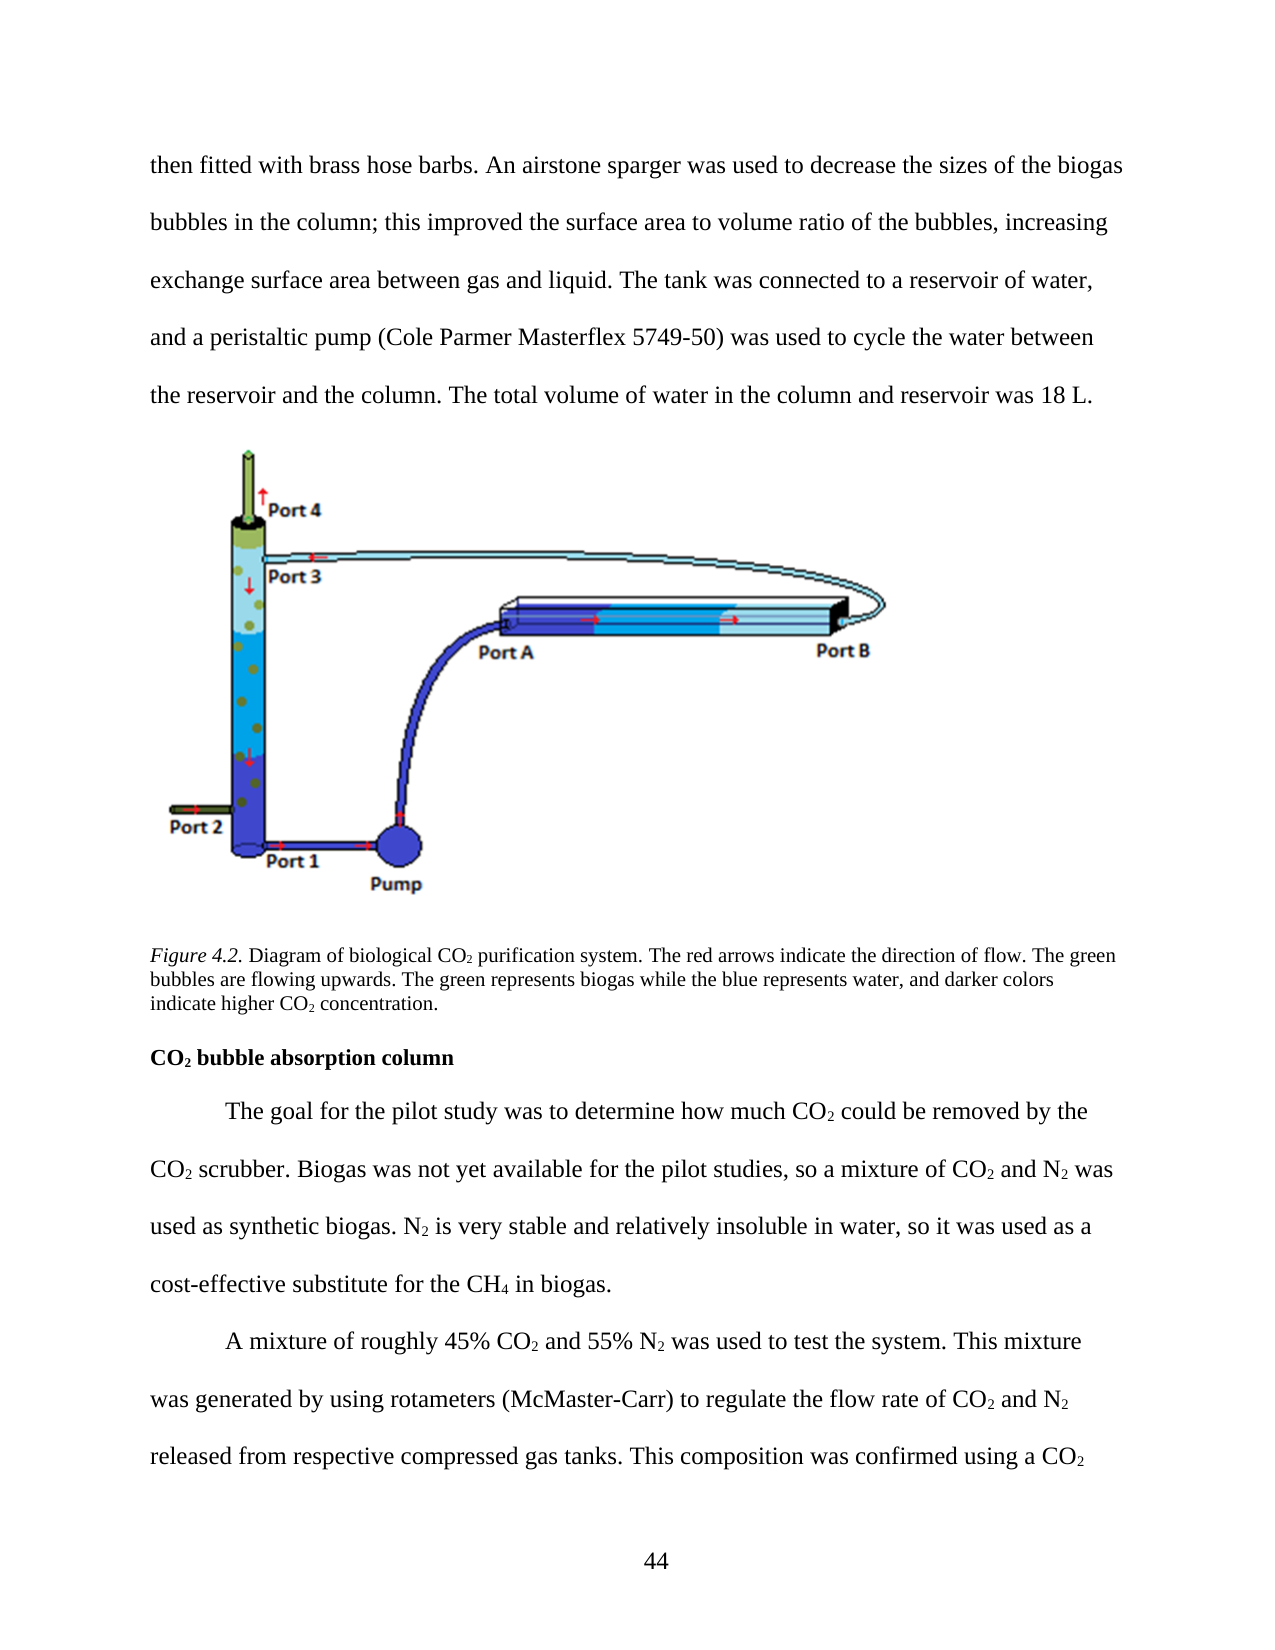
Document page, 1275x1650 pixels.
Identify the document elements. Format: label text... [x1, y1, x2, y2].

text The goal for the pilot study was to determine how much CO2 could be removed by the CO2 scrubber. Biogas was not yet available for the pilot studies, so a mixture of CO2 and N2 was used as synthetic biogas. N2 is very stable and relatively insoluble in water, so it was used as a cost-effective substitute for the CH4 in biogas. [150, 1096, 1125, 1297]
text CO2 bubble absorption column [150, 1043, 1125, 1070]
text Figure 4.2. Diagram of biological CO2 purification system. The red arrows indicate the direction of flow. The green bubbles are flowing upwards. The green represents biogas while the blue represents water, and darker colors indicate higher CO2 concentration. [150, 943, 1125, 1015]
picture [150, 437, 901, 915]
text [150, 150, 1125, 409]
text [150, 1326, 1125, 1470]
